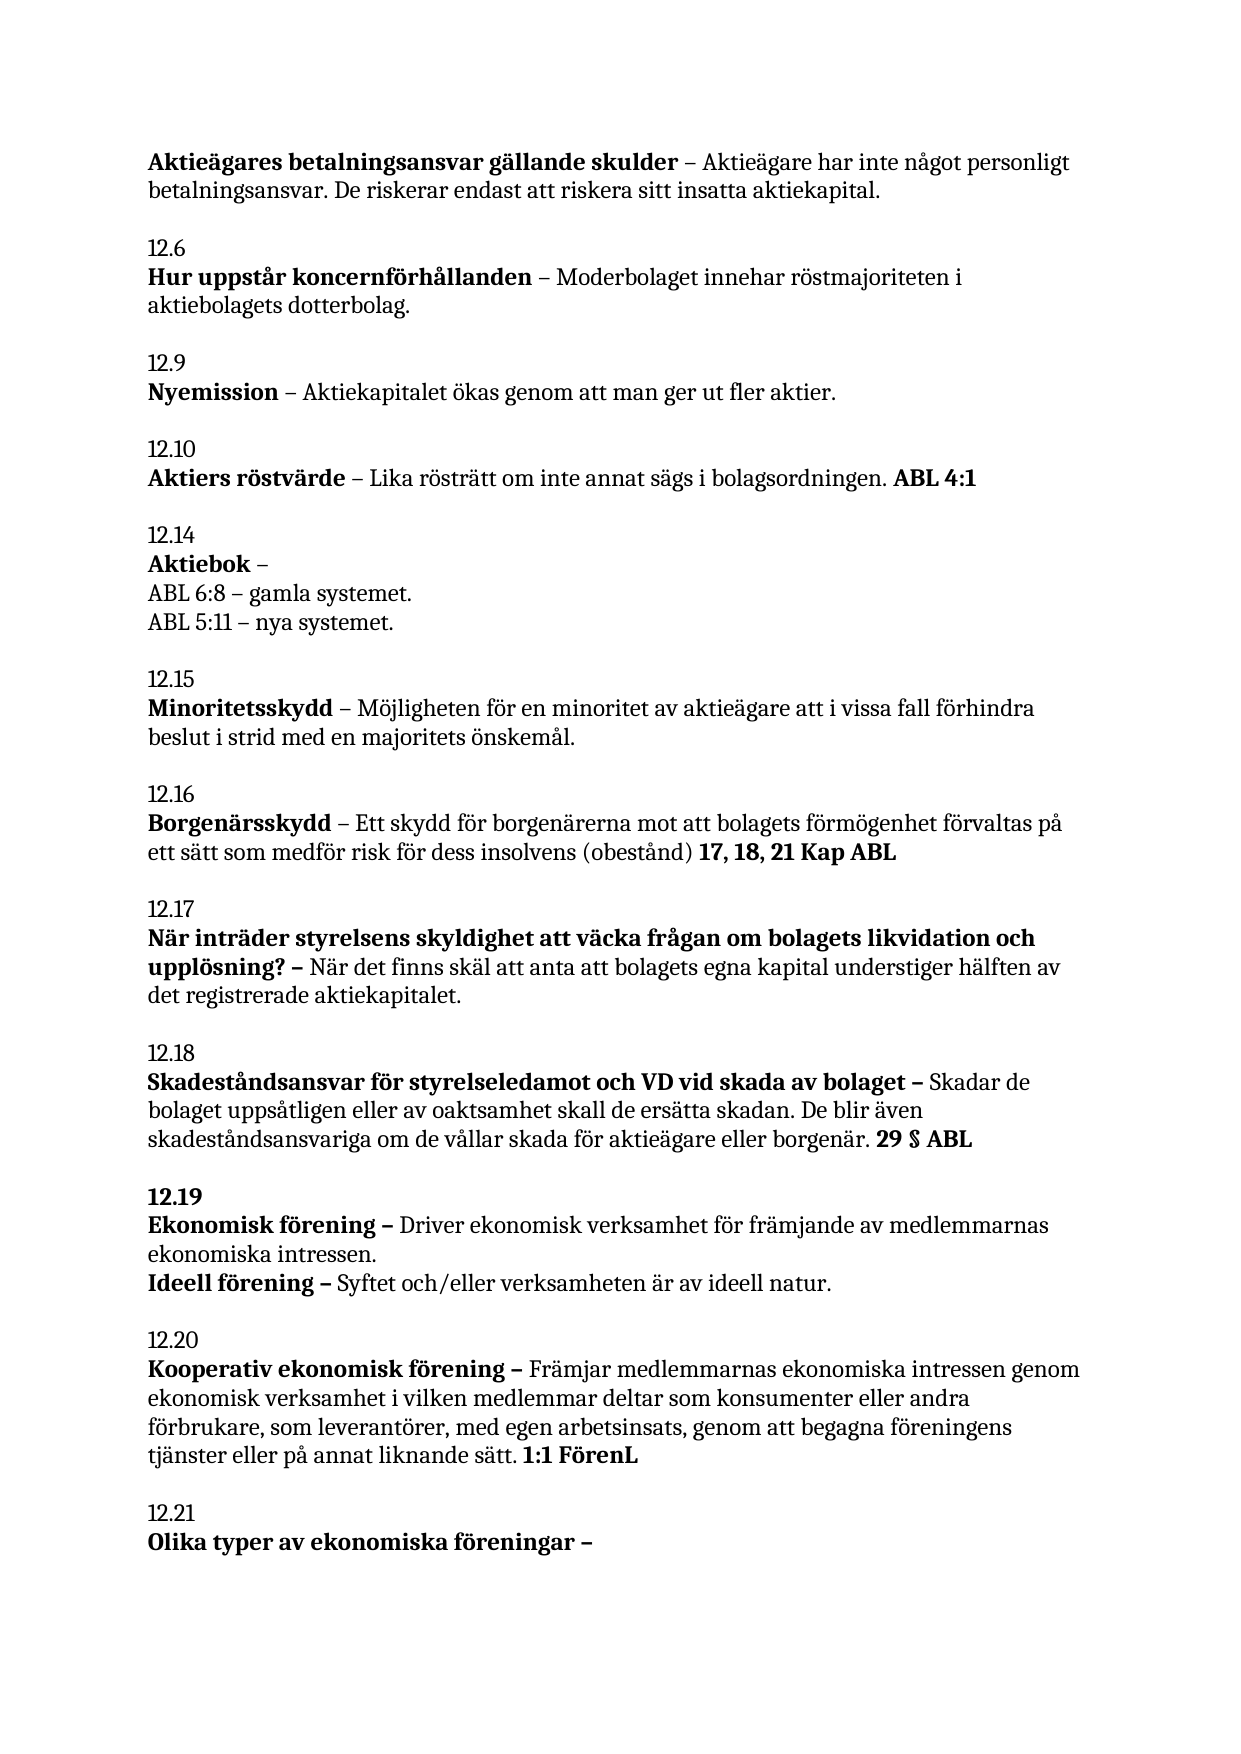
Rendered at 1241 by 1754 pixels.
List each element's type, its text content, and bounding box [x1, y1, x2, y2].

text 12.21 [148, 1499, 1093, 1528]
text 12.10 [148, 435, 1093, 464]
text 12.16 [148, 780, 1093, 809]
text 12.14 [148, 521, 1093, 550]
text 12.9 [148, 349, 1093, 378]
text 12.17 [148, 895, 1093, 924]
text 12.6 [148, 234, 1093, 263]
text ABL 6:8 – gamla systemet. [148, 579, 1093, 608]
text Olika typer av ekonomiska föreningar – [148, 1528, 1093, 1556]
text Hur uppstår koncernförhållanden – Moderbolaget innehar röstmajoriteten i aktiebolagets dotterbolag. [148, 263, 1093, 320]
text Aktiers röstvärde – Lika rösträtt om inte annat sägs i bolagsordningen. ABL 4:1 [148, 464, 1093, 493]
text Kooperativ ekonomisk förening – Främjar medlemmarnas ekonomiska intressen genom ekonomisk verksamhet i vilken medlemmar deltar som konsumenter eller andra förbrukare, som leverantörer, med egen arbetsinsats, genom att begagna föreningens tjänster eller på annat liknande sätt. 1:1 FörenL [148, 1355, 1093, 1470]
text 12.19 [148, 1183, 1093, 1211]
text Ideell förening – Syftet och/eller verksamheten är av ideell natur. [148, 1269, 1093, 1298]
text 12.18 [148, 1039, 1093, 1068]
text Aktiebok – [148, 550, 1093, 579]
text Borgenärsskydd – Ett skydd för borgenärerna mot att bolagets förmögenhet förvaltas på ett sätt som medför risk för dess insolvens (obestånd) 17, 18, 21 Kap ABL [148, 809, 1093, 866]
text 12.20 [148, 1326, 1093, 1355]
text 12.15 [148, 665, 1093, 694]
text Aktieägares betalningsansvar gällande skulder – Aktieägare har inte något personligt betalningsansvar. De riskerar endast att riskera sitt insatta aktiekapital. [148, 148, 1093, 205]
text Nyemission – Aktiekapitalet ökas genom att man ger ut fler aktier. [148, 378, 1093, 406]
text Skadeståndsansvar för styrelseledamot och VD vid skada av bolaget – Skadar de bolaget uppsåtligen eller av oaktsamhet skall de ersätta skadan. De blir även skadeståndsansvariga om de vållar skada för aktieägare eller borgenär. 29 § ABL [148, 1068, 1093, 1154]
text Ekonomisk förening – Driver ekonomisk verksamhet för främjande av medlemmarnas ekonomiska intressen. [148, 1211, 1093, 1269]
text ABL 5:11 – nya systemet. [148, 608, 1093, 636]
text Minoritetsskydd – Möjligheten för en minoritet av aktieägare att i vissa fall förhindra beslut i strid med en majoritets önskemål. [148, 694, 1093, 751]
text När inträder styrelsens skyldighet att väcka frågan om bolagets likvidation och upplösning? – När det finns skäl att anta att bolagets egna kapital understiger hälften av det registrerade aktiekapitalet. [148, 924, 1093, 1010]
